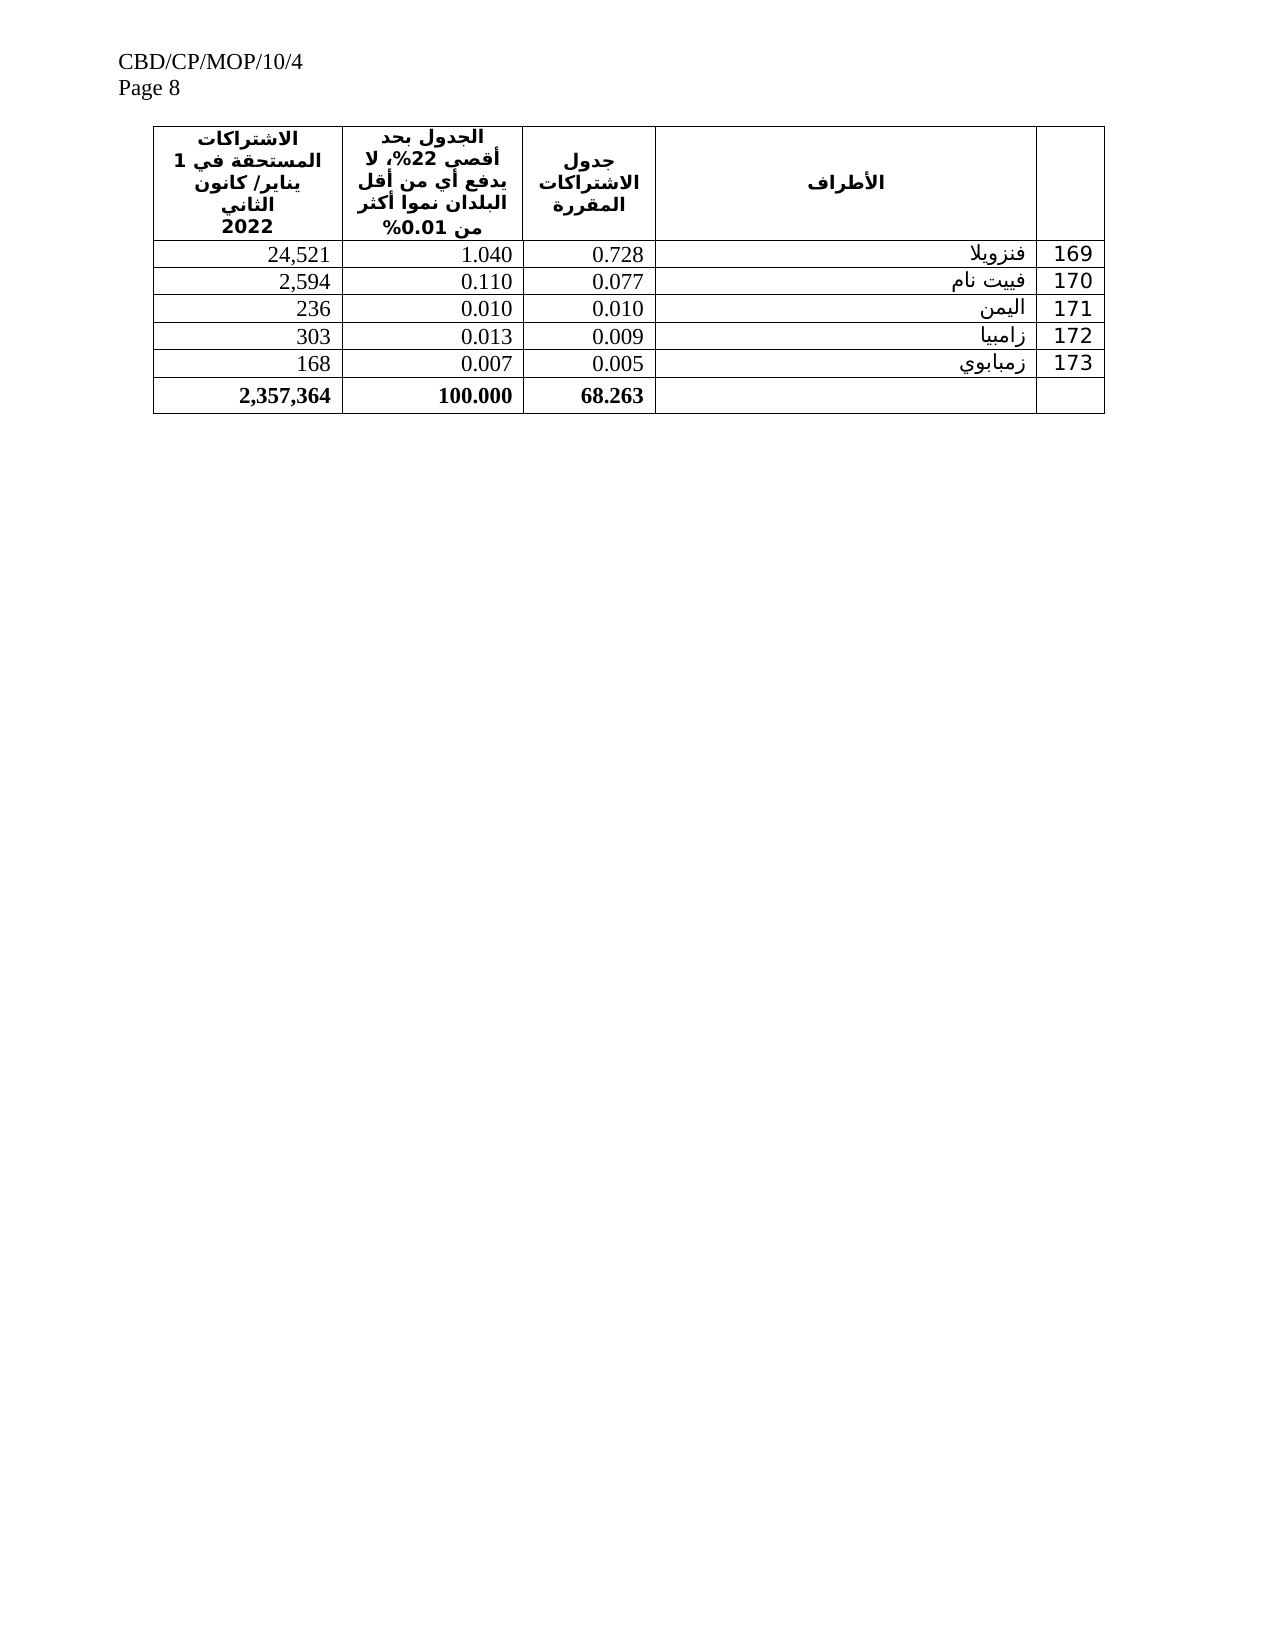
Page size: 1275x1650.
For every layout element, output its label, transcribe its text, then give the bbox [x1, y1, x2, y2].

table_cell 236 [154, 295, 342, 322]
table_header جدول الاشتراكات المقررة [523, 127, 655, 239]
table_header الأطراف [656, 127, 1036, 239]
table_cell زمبابوي [656, 350, 1036, 377]
table_cell 68.263 [524, 378, 655, 413]
table_cell فييت نام [656, 268, 1036, 294]
table_header [1037, 127, 1104, 239]
table_cell 168 [154, 350, 342, 377]
table_cell 24,521 [154, 241, 342, 267]
table_cell زامبيا [656, 323, 1036, 349]
table_cell 170 [1037, 268, 1104, 294]
table_cell 0.013 [343, 323, 523, 349]
table_cell 172 [1037, 323, 1104, 349]
table_cell 1.040 [343, 241, 523, 267]
table_cell [1037, 378, 1104, 413]
table_cell 0.728 [524, 241, 655, 267]
table_cell 0.005 [524, 350, 655, 377]
table_cell 171 [1037, 295, 1104, 322]
table_cell 0.007 [343, 350, 523, 377]
table_cell 0.010 [343, 295, 523, 322]
table_cell 0.010 [524, 295, 655, 322]
table_cell [656, 378, 1036, 413]
table_cell 2,594 [154, 268, 342, 294]
table_cell 0.077 [524, 268, 655, 294]
table_cell فنزويلا [656, 241, 1036, 267]
table_cell 100.000 [343, 378, 523, 413]
table_header الجدول بحد أقصى 22%، لا يدفع أي من أقل البلدان نموا أكثر من 0.01% [343, 127, 522, 239]
table_cell 173 [1037, 350, 1104, 377]
table_cell اليمن [656, 295, 1036, 322]
table_cell 169 [1037, 241, 1104, 267]
table_cell 0.110 [343, 268, 523, 294]
table_cell 303 [154, 323, 342, 349]
table_cell 2,357,364 [154, 378, 342, 413]
table_header الاشتراكات المستحقة في 1 يناير/ كانون الثاني 2022 [154, 127, 342, 239]
table_cell 0.009 [524, 323, 655, 349]
